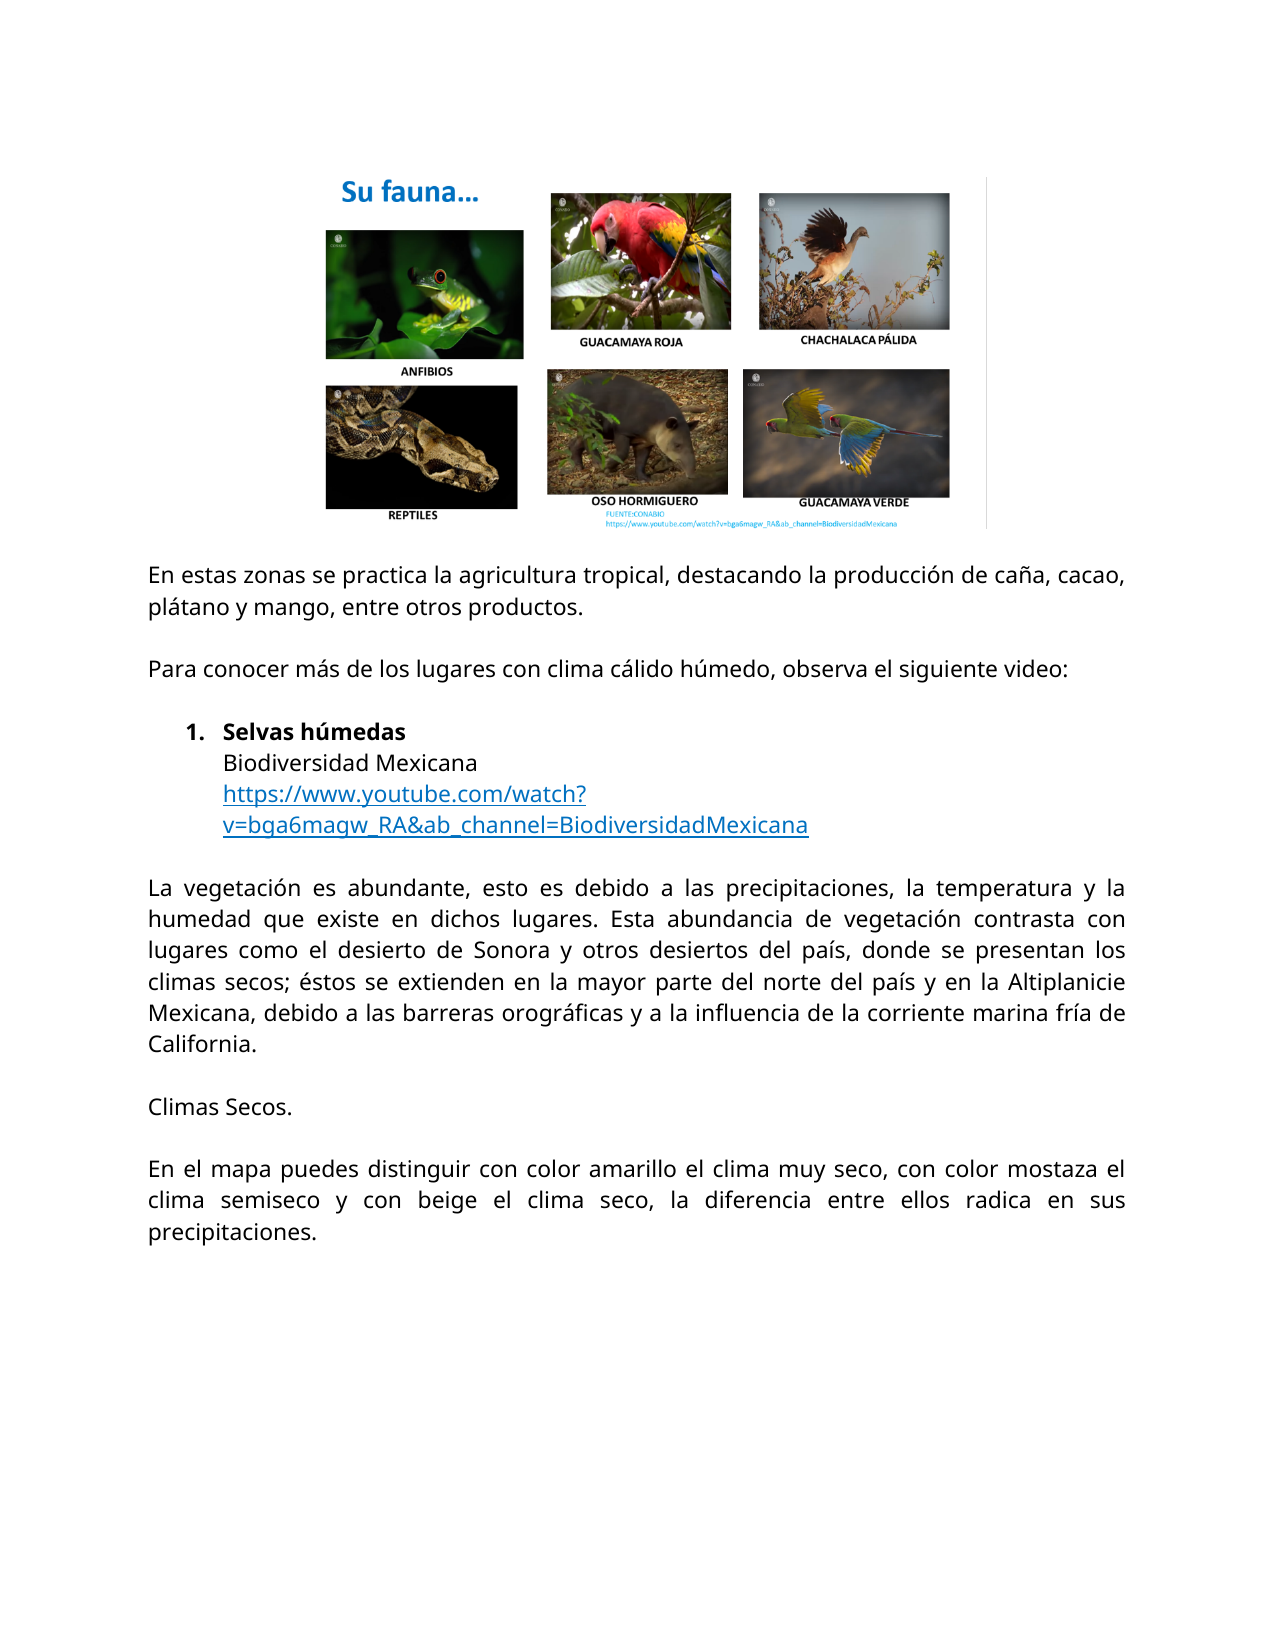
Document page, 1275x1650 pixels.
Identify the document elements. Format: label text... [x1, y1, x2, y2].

list Selvas húmedas [185, 716, 1127, 747]
text https://www.youtube.com/watch?v=bga6magw_RA&ab_channel=BiodiversidadMexicana [223, 778, 1127, 841]
text En el mapa puedes distinguir con color amarillo el clima muy seco, con color mostaza el clima semiseco y con beige el clima seco, la diferencia entre ellos radica en sus precipitaciones. [148, 1153, 1127, 1247]
text La vegetación es abundante, esto es debido a las precipitaciones, la temperatura y la humedad que existe en dichos lugares. Esta abundancia de vegetación contrasta con lugares como el desierto de Sonora y otros desiertos del país, donde se presentan los climas secos; éstos se extienden en la mayor parte del norte del país y en la Altiplanicie Mexicana, debido a las barreras orográficas y a la influencia de la corriente marina fría de California. [148, 872, 1127, 1059]
text Para conocer más de los lugares con clima cálido húmedo, observa el siguiente video: [148, 653, 1127, 684]
picture [288, 177, 987, 529]
text En estas zonas se practica la agricultura tropical, destacando la producción de caña, cacao, plátano y mango, entre otros productos. [148, 559, 1127, 622]
text Biodiversidad Mexicana [223, 747, 1127, 778]
text Climas Secos. [148, 1091, 1127, 1122]
